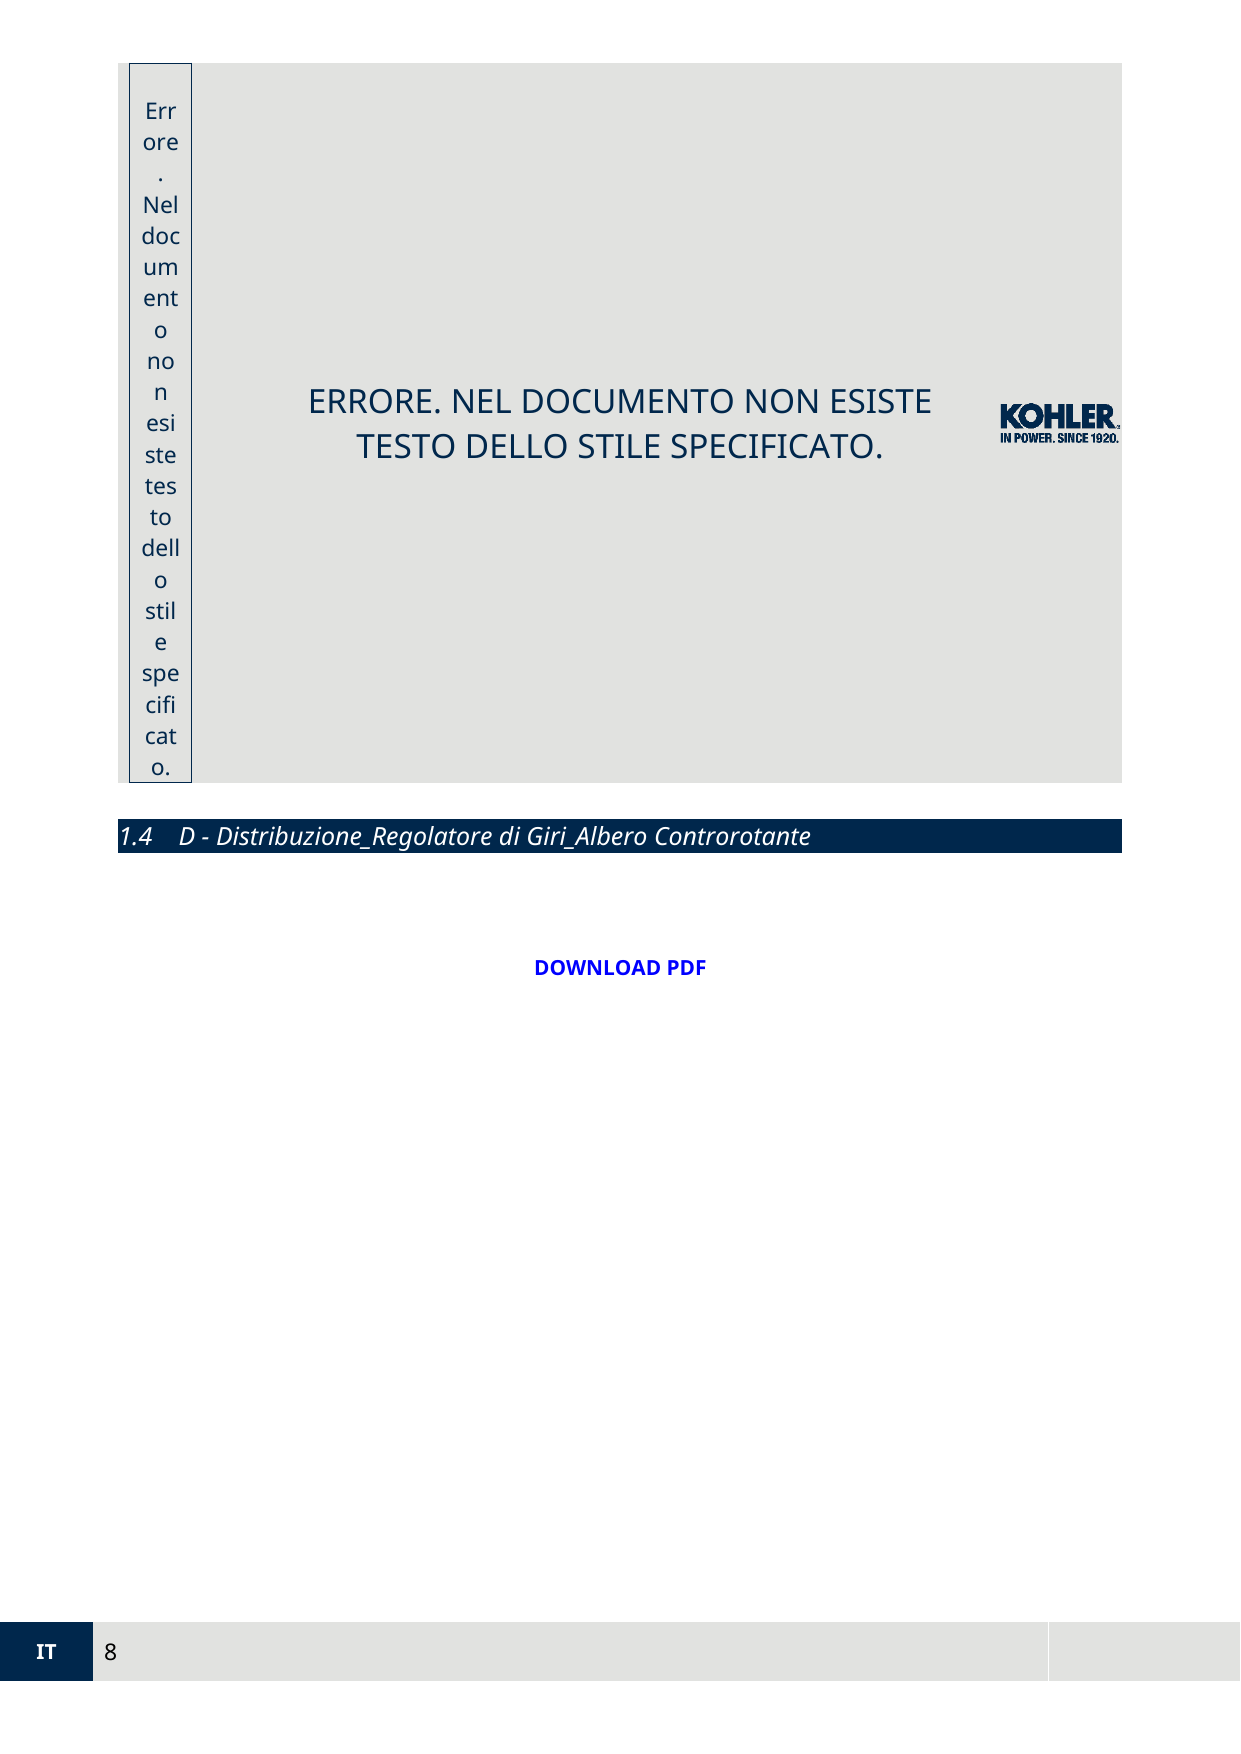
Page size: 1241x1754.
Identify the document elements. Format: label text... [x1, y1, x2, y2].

table_header DOWNLOAD PDF [118, 872, 1122, 1062]
picture [1000, 403, 1121, 443]
subtitle D - Distribuzione_Regolatore di Giri_Albero Controrotante [118, 819, 1122, 853]
